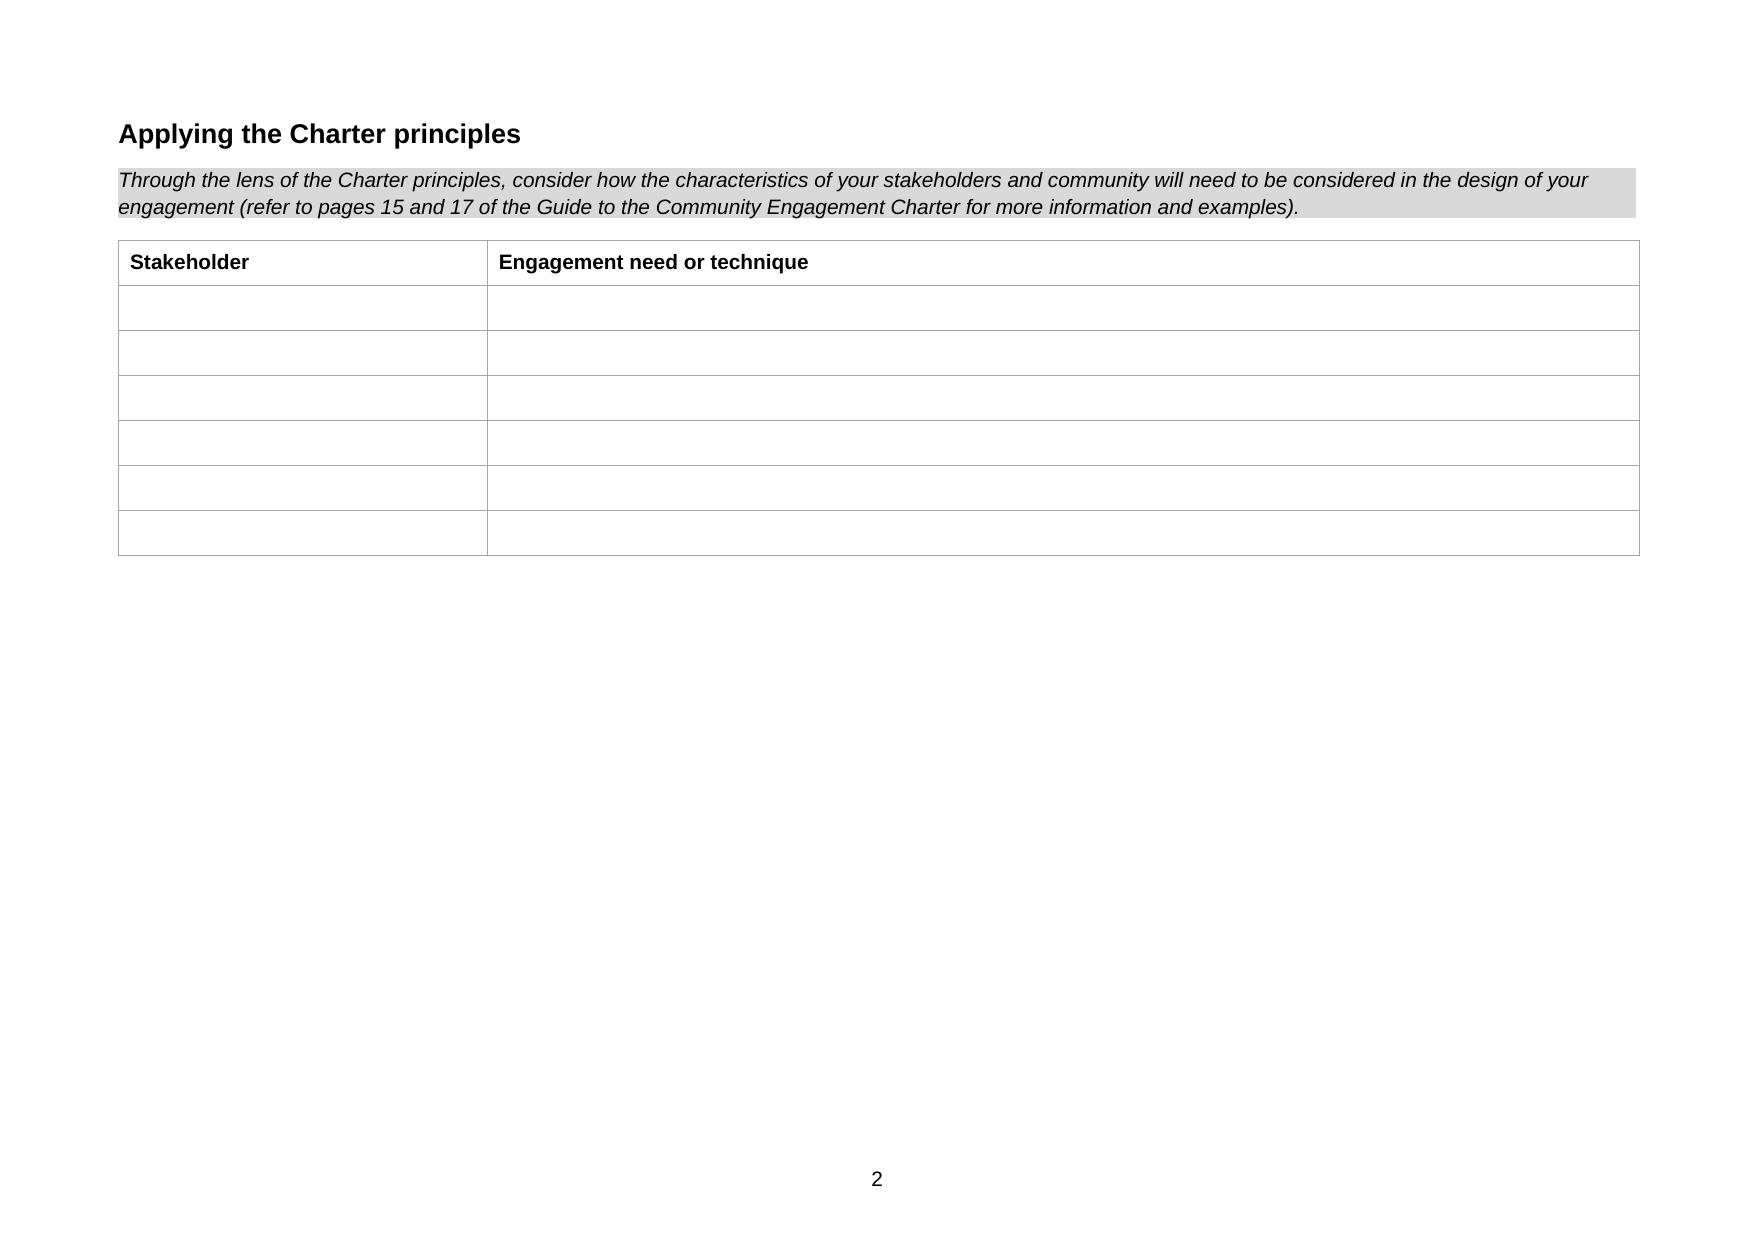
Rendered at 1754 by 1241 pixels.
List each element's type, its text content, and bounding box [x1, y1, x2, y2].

table_header Engagement need or technique [488, 241, 1639, 285]
table_cell [119, 466, 487, 510]
table_cell [488, 466, 1639, 510]
table_cell [488, 331, 1639, 375]
text Through the lens of the Charter principles, consider how the characteristics of your stakeholders and community will need to be considered in the design of your engagement (refer to pages 15 and 17 of the Guide to the Community Engagement Charter for more information and examples). [118, 168, 1636, 218]
table_cell [488, 511, 1639, 555]
table_cell [119, 331, 487, 375]
table_header Stakeholder [119, 241, 487, 285]
table_cell [119, 376, 487, 420]
table_cell [119, 421, 487, 465]
table_cell [119, 511, 487, 555]
table_cell [119, 286, 487, 330]
subtitle Applying the Charter principles [118, 118, 1636, 149]
table_cell [488, 286, 1639, 330]
table_cell [488, 376, 1639, 420]
table_cell [488, 421, 1639, 465]
